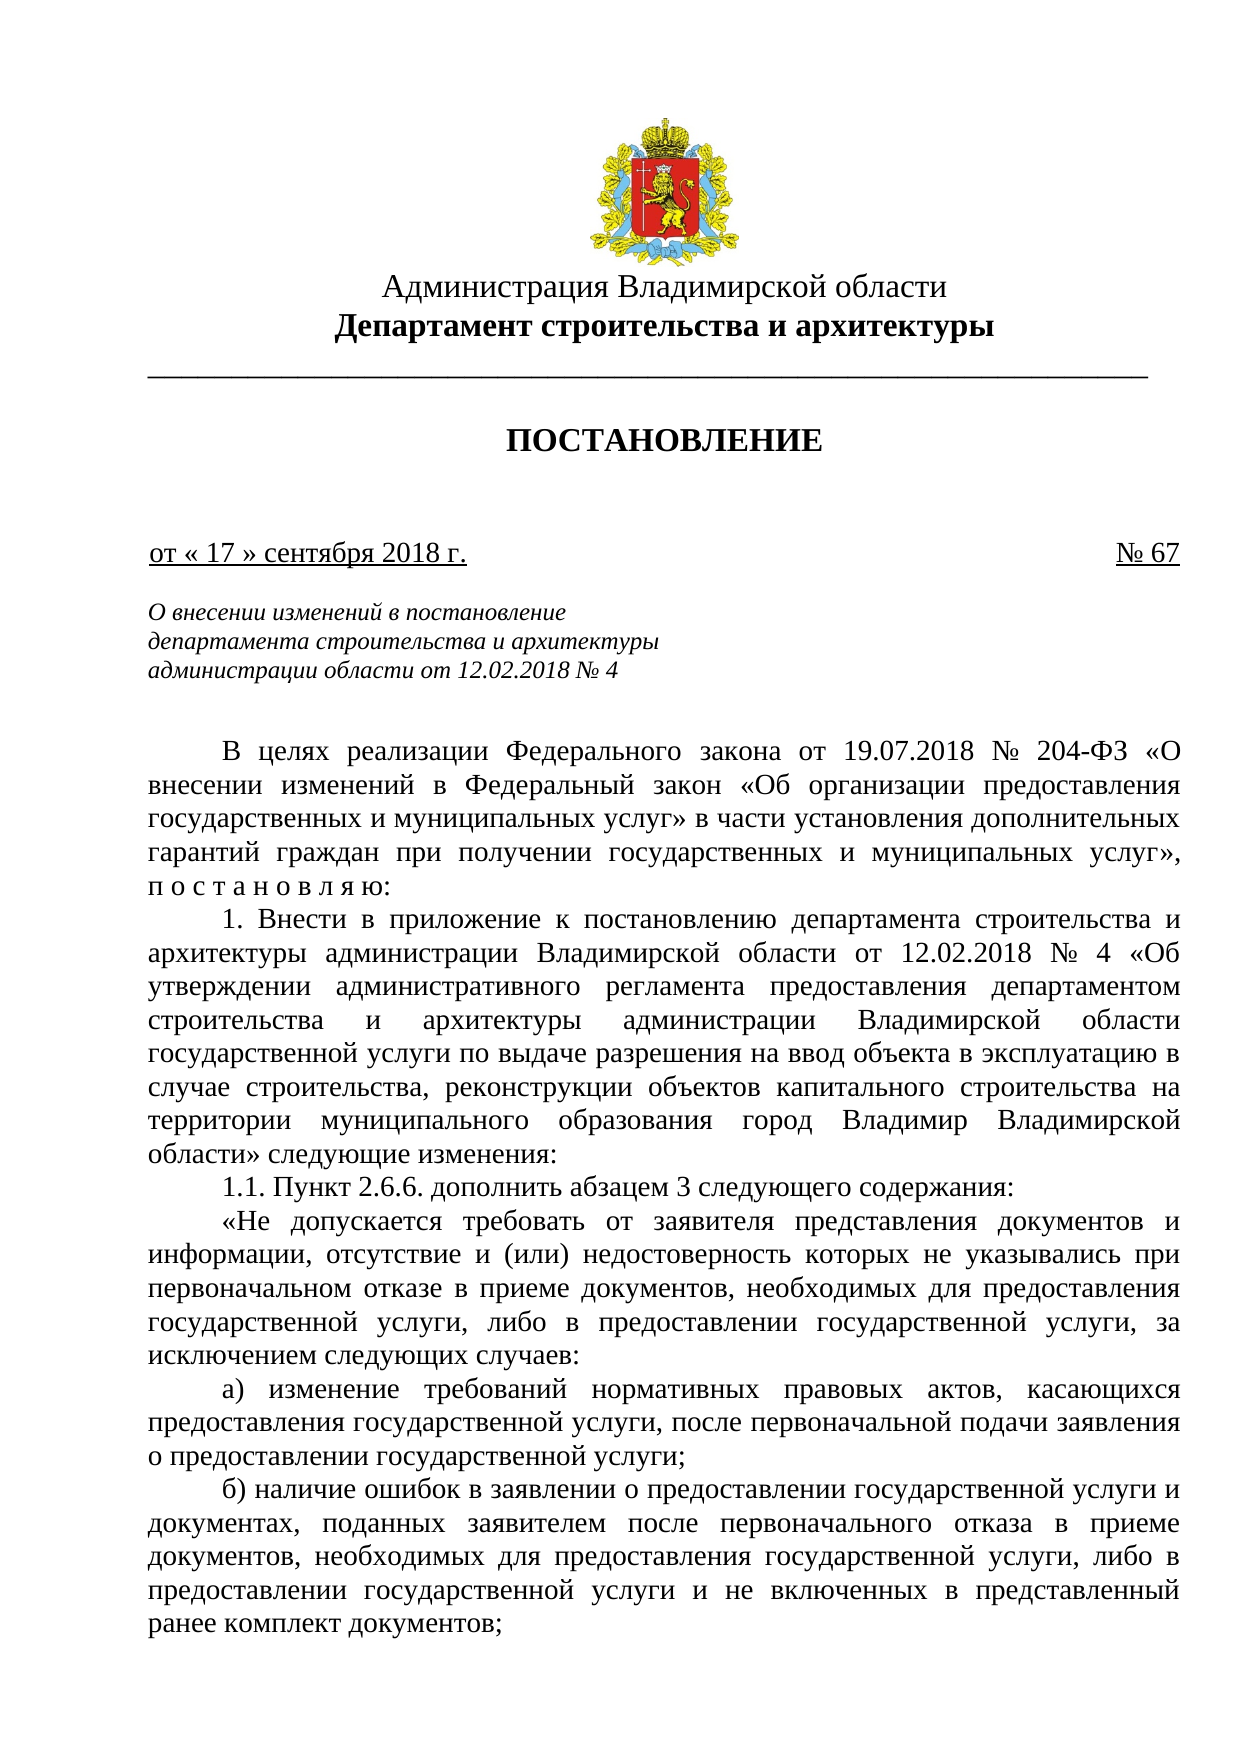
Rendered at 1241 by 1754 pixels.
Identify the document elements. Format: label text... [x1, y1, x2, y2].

text Департамент строительства и архитектуры [148, 305, 1181, 343]
text 1.1. Пункт 2.6.6. дополнить абзацем 3 следующего содержания: [148, 1169, 1181, 1203]
text а) изменение требований нормативных правовых актов, касающихся предоставления государственной услуги, после первоначальной подачи заявления о предоставлении государственной услуги; [148, 1371, 1181, 1471]
text О внесении изменений в постановление [148, 597, 1181, 626]
picture [590, 118, 739, 267]
text департамента строительства и архитектуры [148, 626, 1181, 655]
text администрации области от 12.02.2018 № 4 [148, 655, 1181, 683]
text б) наличие ошибок в заявлении о предоставлении государственной услуги и документах, поданных заявителем после первоначального отказа в приеме документов, необходимых для предоставления государственной услуги, либо в предоставлении государственной услуги и не включенных в представленный ранее комплект документов; [148, 1471, 1181, 1639]
text от « 17 » сентября . № 67 [148, 535, 1181, 568]
text В целях реализации Федерального закона от 19.07.2018 № 204-ФЗ «О внесении изменений в Федеральный закон «Об организации предоставления государственных и муниципальных услуг» в части установления дополнительных гарантий граждан при получении государственных и муниципальных услуг», п о с т а н о в л я ю: [148, 733, 1181, 901]
text 1. Внести в приложение к постановлению департамента строительства и архитектуры администрации Владимирской области от 12.02.2018 № 4 «Об утверждении административного регламента предоставления департаментом строительства и архитектуры администрации Владимирской области государственной услуги по выдаче разрешения на ввод объекта в эксплуатацию в случае строительства, реконструкции объектов капитального строительства на территории муниципального образования город Владимир Владимирской области» следующие изменения: [148, 901, 1181, 1169]
text ____________________________________________________________ [148, 343, 1181, 382]
text ПОСТАНОВЛЕНИЕ [148, 420, 1181, 458]
text Администрация Владимирской области [148, 267, 1181, 305]
text «Не допускается требовать от заявителя представления документов и информации, отсутствие и (или) недостоверность которых не указывались при первоначальном отказе в приеме документов, необходимых для предоставления государственной услуги, либо в предоставлении государственной услуги, за исключением следующих случаев: [148, 1203, 1181, 1371]
